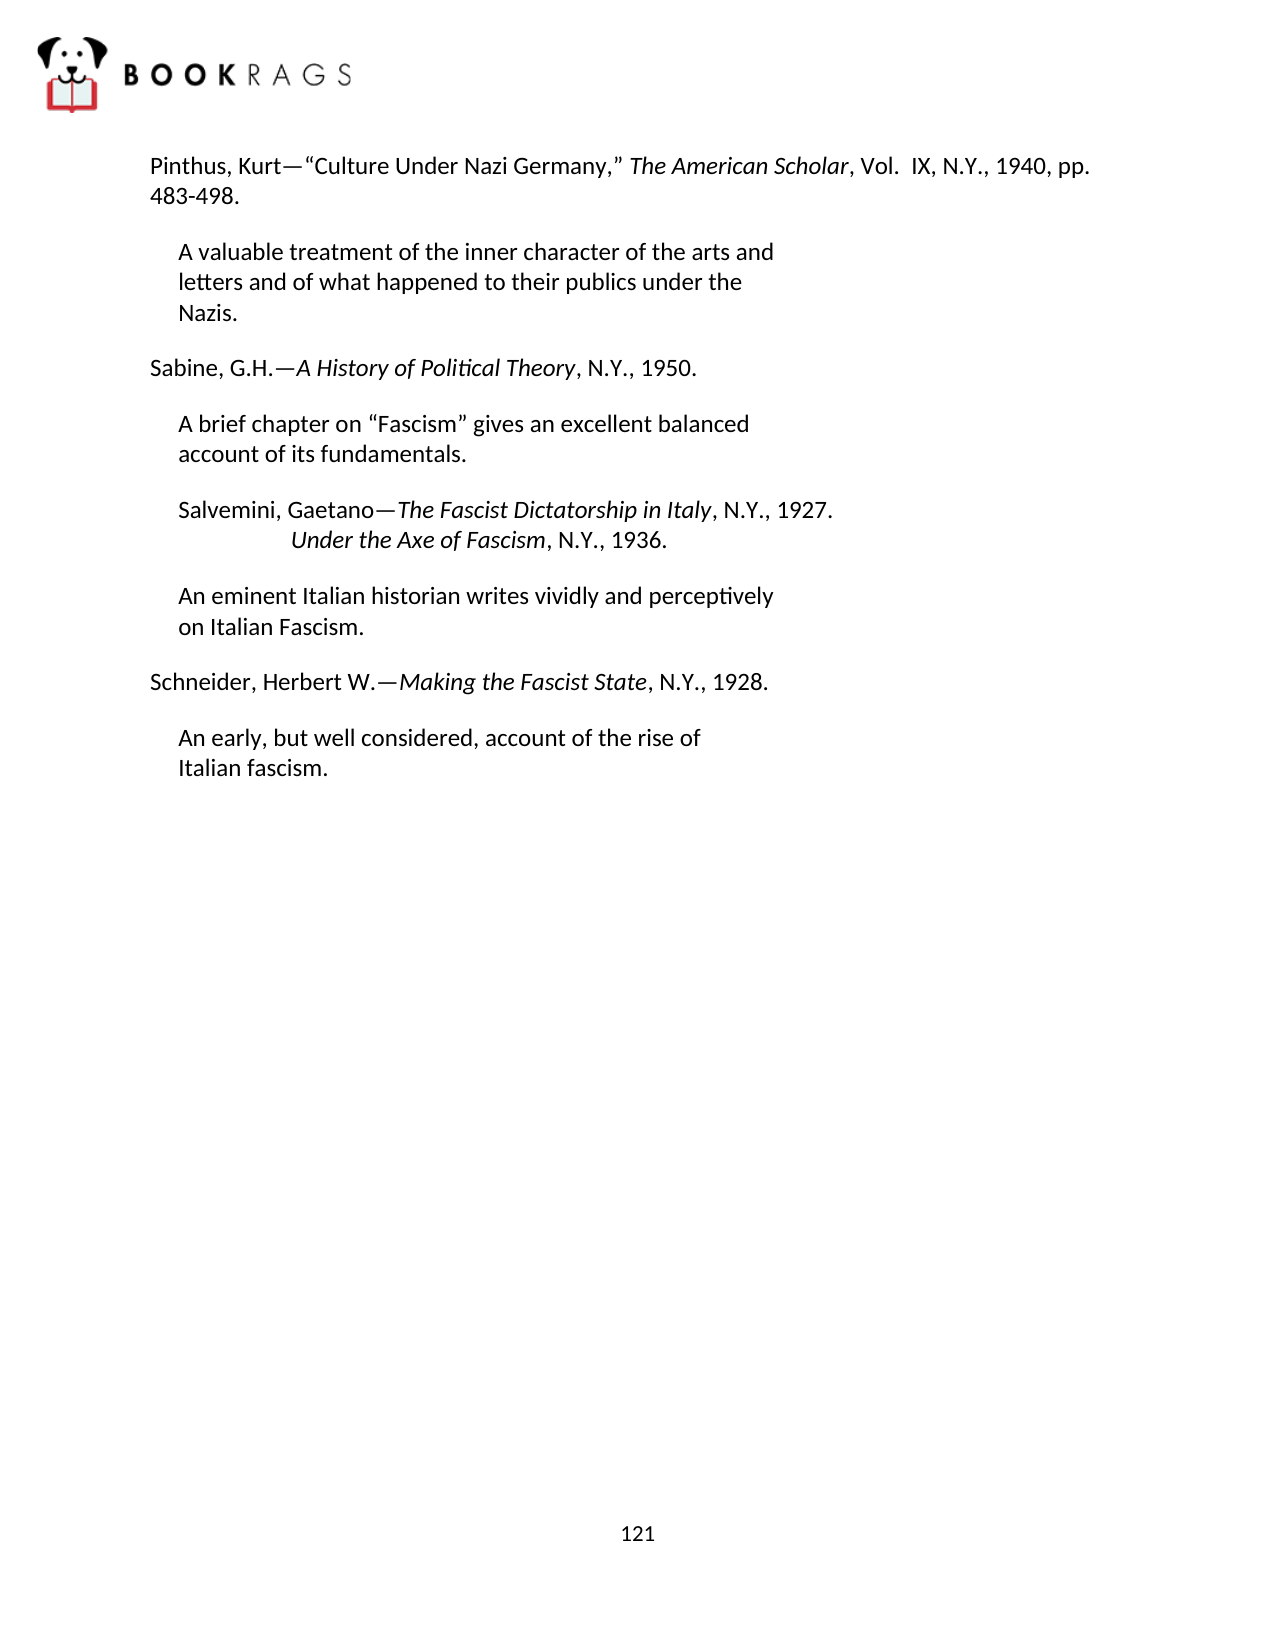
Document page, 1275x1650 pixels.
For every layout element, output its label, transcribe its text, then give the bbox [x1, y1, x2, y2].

text Salvemini, Gaetano—­The Fascist Dictatorship in Italy, N.Y., 1927. Under the Axe of Fascism, N.Y., 1936. [150, 494, 1125, 555]
text Sabine, G.H.—­A History of Political Theory, N.Y., 1950. [150, 353, 1125, 383]
text An early, but well considered, account of the rise of Italian fascism. [150, 722, 1125, 783]
text A brief chapter on “Fascism” gives an excellent balanced account of its fundamentals. [150, 408, 1125, 469]
text Schneider, Herbert W.—­Making the Fascist State, N.Y., 1928. [150, 666, 1125, 697]
text A valuable treatment of the inner character of the arts and letters and of what happened to their publics under the Nazis. [150, 236, 1125, 328]
text An eminent Italian historian writes vividly and perceptively on Italian Fascism. [150, 580, 1125, 641]
picture [37, 37, 351, 113]
text Pinthus, Kurt—­“Culture Under Nazi Germany,” The American Scholar, Vol. IX, N.Y., 1940, pp. 483-498. [150, 150, 1125, 211]
